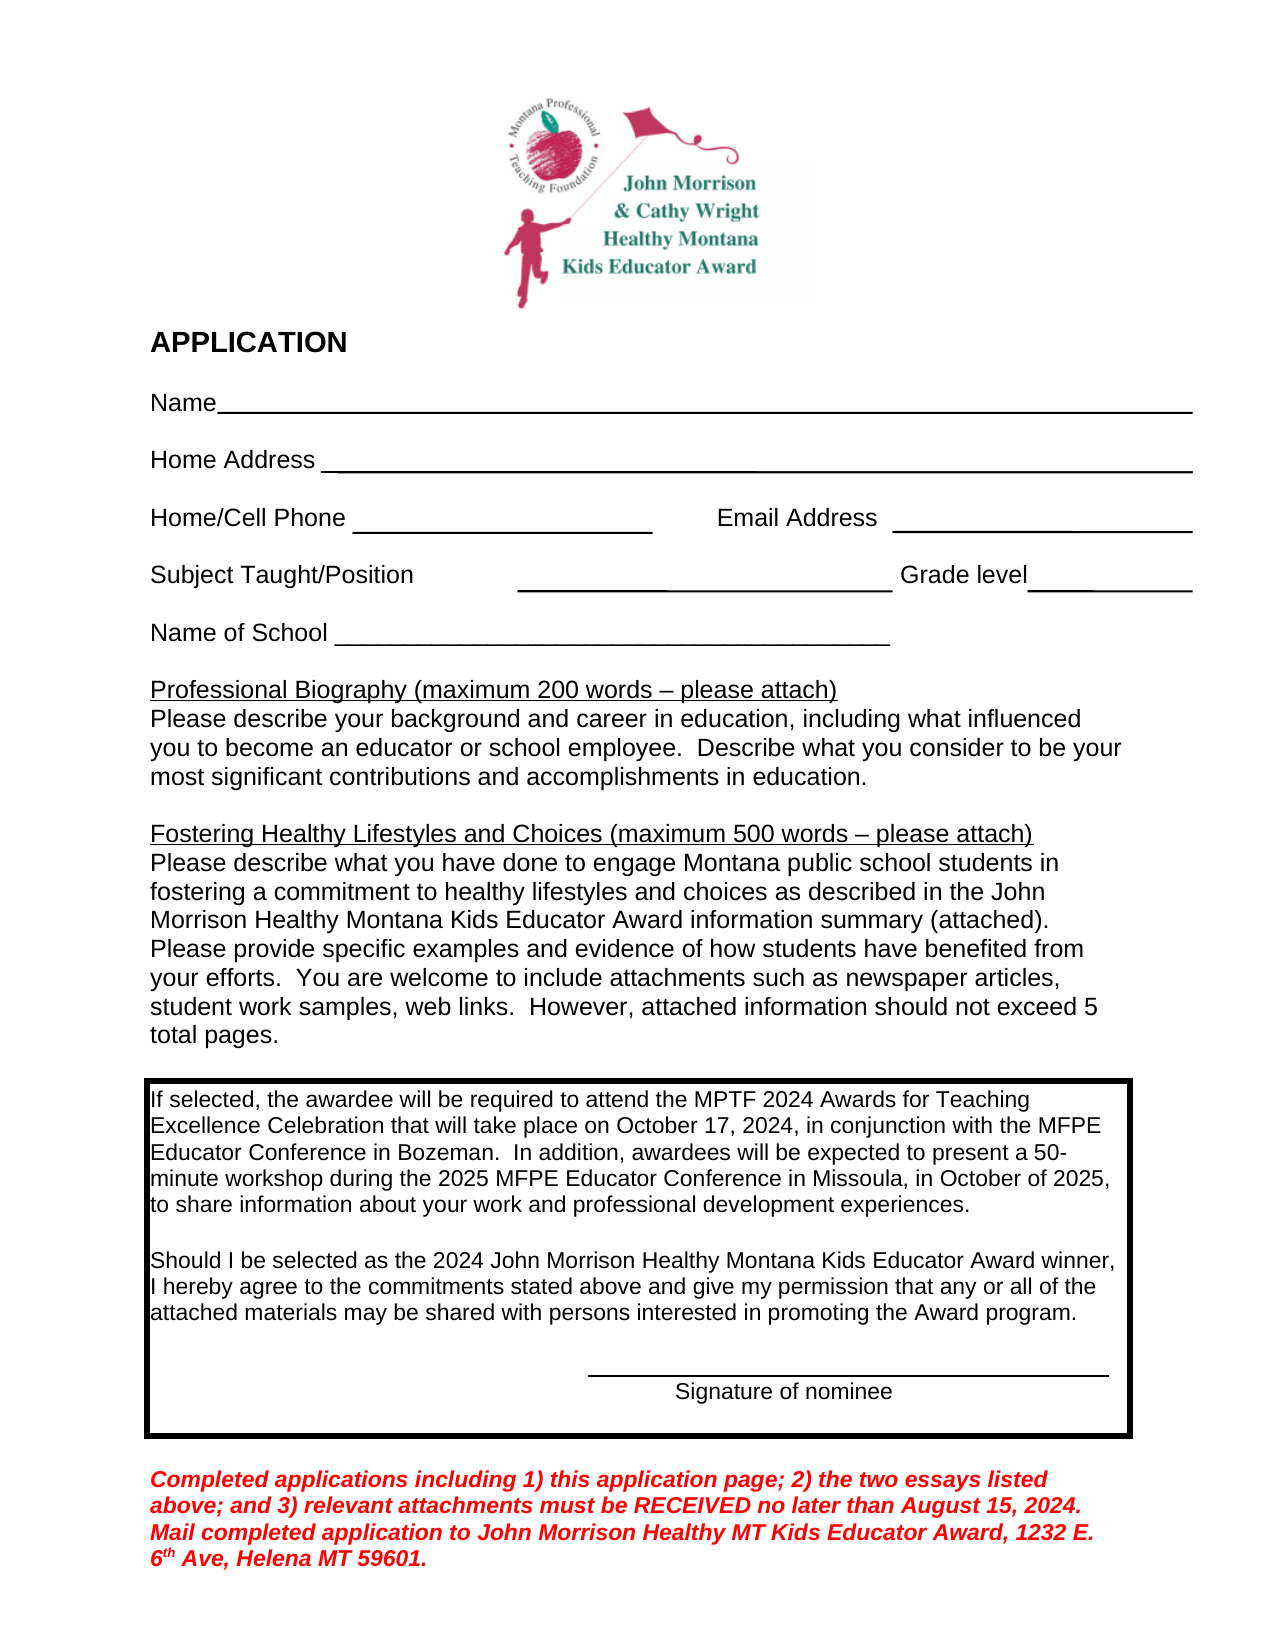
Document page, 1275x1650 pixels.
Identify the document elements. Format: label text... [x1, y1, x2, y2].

text Professional Biography (maximum 200 words – please attach) [150, 675, 1125, 704]
text Subject Taught/Position Grade level [150, 560, 1125, 589]
picture [461, 75, 814, 326]
text Should I be selected as the 2024 John Morrison Healthy Montana Kids Educator Award winner, I hereby agree to the commitments stated above and give my permission that any or all of the attached materials may be shared with persons interested in promoting the Award program. [150, 1247, 1125, 1326]
text Please describe what you have done to engage Montana public school students in fostering a commitment to healthy lifestyles and choices as described in the John Morrison Healthy Montana Kids Educator Award information summary (attached). Please provide specific examples and evidence of how students have benefited from your efforts. You are welcome to include attachments such as newspaper articles, student work samples, web links. However, attached information should not exceed 5 total pages. [150, 848, 1125, 1049]
text Home Address [150, 445, 1125, 474]
text Mail completed application to John Morrison Healthy MT Kids Educator Award, 1232 E. 6th Ave, Helena MT 59601. [150, 1518, 1125, 1571]
text Home/Cell Phone Email Address [150, 503, 1125, 531]
text Name of School ________________________________________ [150, 618, 1125, 646]
text Please describe your background and career in education, including what influenced you to become an educator or school employee. Describe what you consider to be your most significant contributions and accomplishments in education. [150, 704, 1125, 790]
text Name [150, 388, 1125, 416]
text If selected, the awardee will be required to attend the MPTF 2024 Awards for Teaching Excellence Celebration that will take place on October 17, 2024, in conjunction with the MFPE Educator Conference in Bozeman. In addition, awardees will be expected to present a 50-minute workshop during the 2025 MFPE Educator Conference in Missoula, in October of 2025, to share information about your work and professional development experiences. [150, 1084, 1127, 1218]
text Completed applications including 1) this application page; 2) the two essays listed above; and 3) relevant attachments must be RECEIVED no later than August 15, 2024. [150, 1466, 1125, 1518]
text Fostering Healthy Lifestyles and Choices (maximum 500 words – please attach) [150, 819, 1125, 848]
text Signature of nominee [150, 1378, 1125, 1405]
text APPLICATION [150, 325, 1125, 359]
